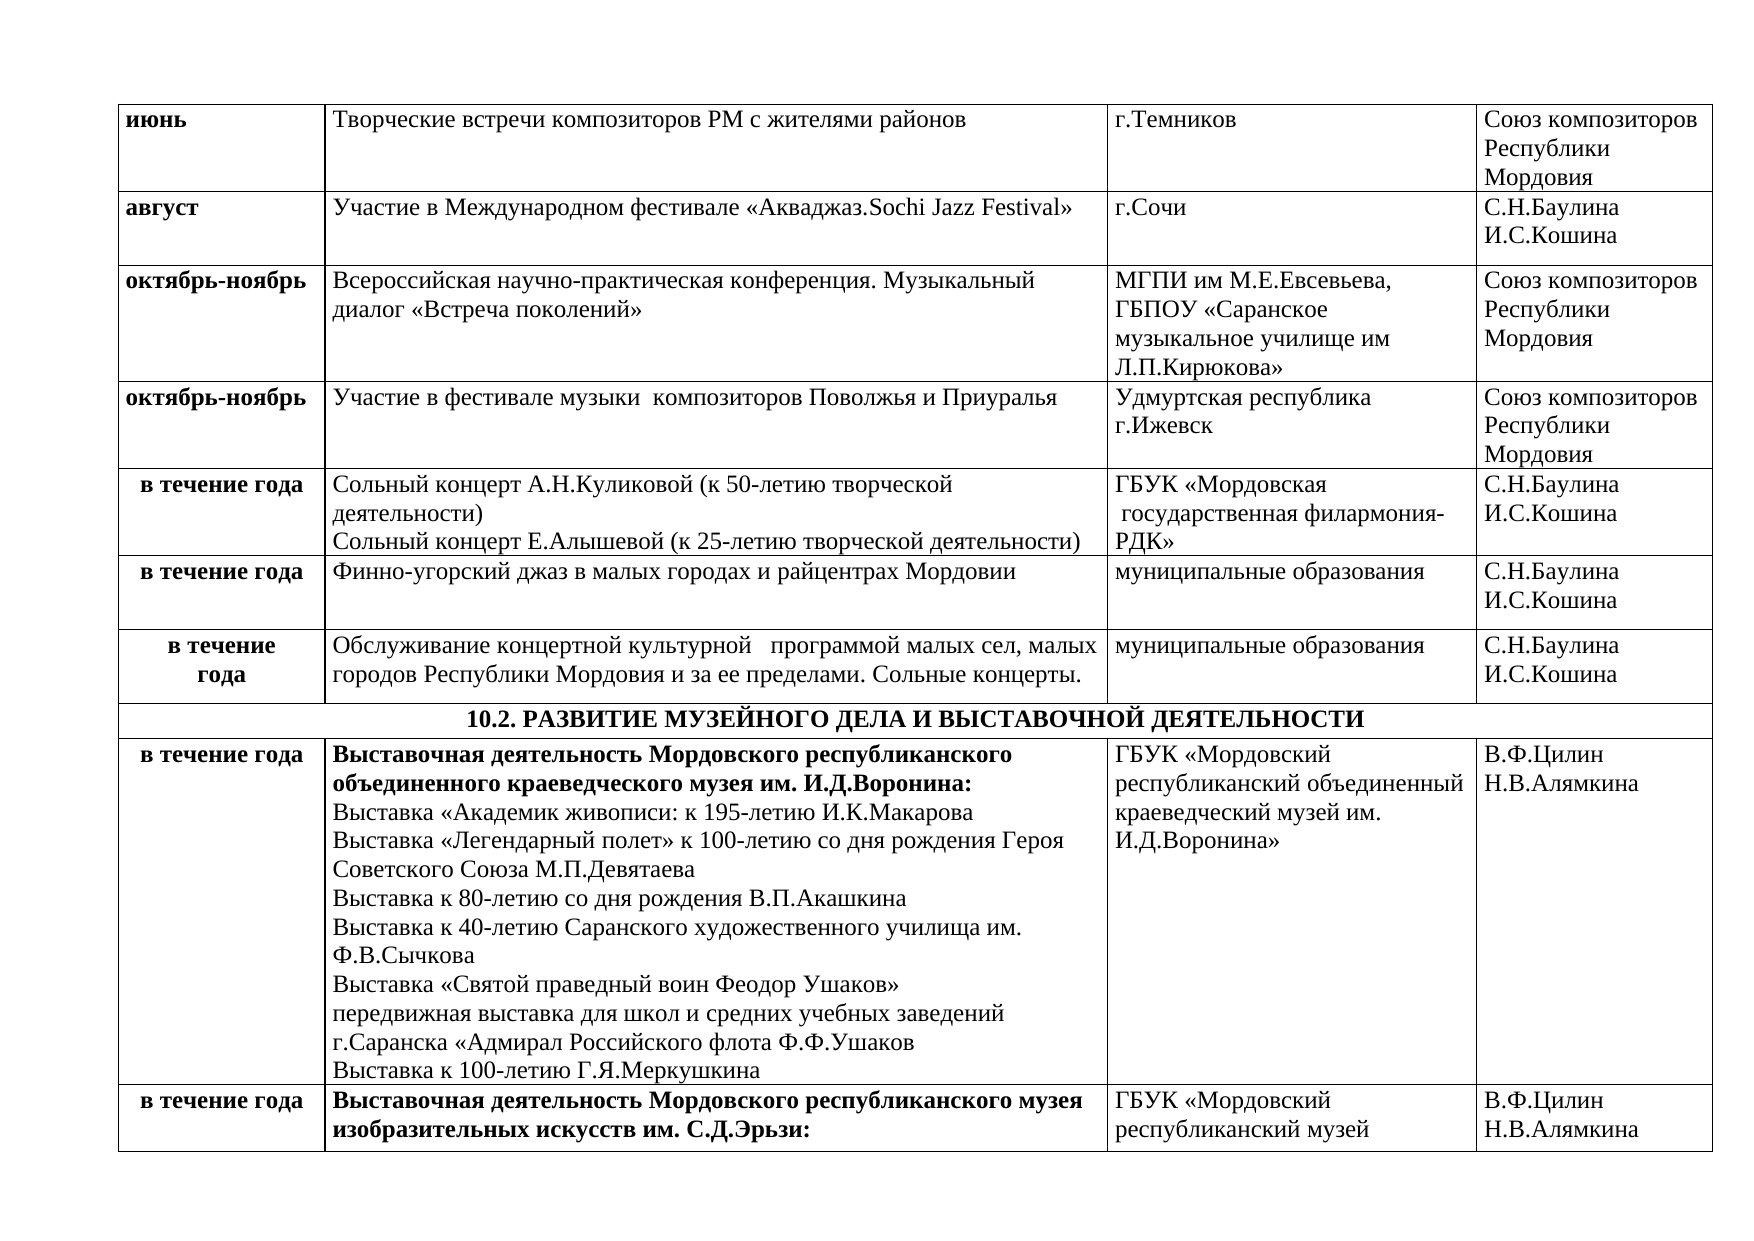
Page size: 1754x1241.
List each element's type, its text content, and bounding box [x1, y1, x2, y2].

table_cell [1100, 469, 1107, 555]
table_cell МГПИ им М.Е.Евсевьева, ГБПОУ «Саранское музыкальное училище им Л.П.Кирюкова» [1108, 266, 1476, 381]
table_cell С.Н.Баулина И.С.Кошина [1477, 469, 1712, 555]
table_cell Союз композиторов Республики Мордовия [1477, 266, 1712, 381]
table_cell Творческие встречи композиторов РМ с жителями районов [326, 105, 1107, 191]
table_cell август [119, 192, 324, 264]
table_cell муниципальные образования [1108, 630, 1476, 703]
table_cell в течение года [119, 630, 324, 703]
table_cell в течение года [119, 556, 324, 629]
table_cell в течение года [119, 469, 324, 555]
table_cell октябрь-ноябрь [119, 382, 324, 468]
table_cell в течение года [119, 739, 324, 1084]
table_cell в течение года [119, 1085, 324, 1151]
table_cell С.Н.Баулина И.С.Кошина [1477, 630, 1712, 703]
table_cell 10.2. Развитие Музейного дела и Выставочной деятельности [119, 704, 1712, 738]
table_cell Участие в фестивале музыки композиторов Поволжья и Приуралья [326, 382, 1107, 468]
table_cell Финно-угорский джаз в малых городах и райцентрах Мордовии [326, 556, 1107, 629]
table_cell муниципальные образования [1108, 556, 1476, 629]
table_cell В.Ф.Цилин Н.В.Алямкина [1477, 739, 1712, 1084]
table_cell г.Сочи [1108, 192, 1476, 264]
table_cell Участие в Международном фестивале «Акваджаз.Sochi Jazz Festival» [326, 192, 1107, 264]
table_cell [1108, 1085, 1476, 1151]
table_cell г.Темников [1108, 105, 1476, 191]
table_cell июнь [119, 105, 324, 191]
table_cell Выставочная деятельность Мордовского республиканского объединенного краеведческого музея им. И.Д.Воронина: Выставка «Академик живописи: к 195-летию И.К.Макарова Выставка «Легендарный полет» к 100-летию со дня рождения Героя Советского Союза М.П.Девятаева Выставка к 80-летию со дня рождения В.П.Акашкина Выставка к 40-летию Саранского художественного училища им. Ф.В.Сычкова Выставка «Святой праведный воин Феодор Ушаков» передвижная выставка для школ и средних учебных заведений г.Саранска «Адмирал Российского флота Ф.Ф.Ушаков Выставка к 100-летию Г.Я.Меркушкина [326, 739, 1107, 1084]
table_cell ГБУК «Мордовская государственная филармония-РДК» [1108, 469, 1476, 555]
table_cell Союз композиторов Республики Мордовия [1477, 382, 1712, 468]
table_cell С.Н.Баулина И.С.Кошина [1477, 192, 1712, 264]
table_cell С.Н.Баулина И.С.Кошина [1477, 556, 1712, 629]
table_cell октябрь-ноябрь [119, 266, 324, 381]
table_cell Всероссийская научно-практическая конференция. Музыкальный диалог «Встреча поколений» [326, 266, 1107, 381]
table_cell Союз композиторов Республики Мордовия [1477, 105, 1712, 191]
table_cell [1477, 1085, 1712, 1151]
table_cell ГБУК «Мордовский республиканский объединенный краеведческий музей им. И.Д.Воронина» [1108, 739, 1476, 1084]
table_cell Обслуживание концертной культурной программой малых сел, малых городов Республики Мордовия и за ее пределами. Сольные концерты. [326, 630, 1107, 703]
table_cell Удмуртская республика г.Ижевск [1108, 382, 1476, 468]
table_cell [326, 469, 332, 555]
